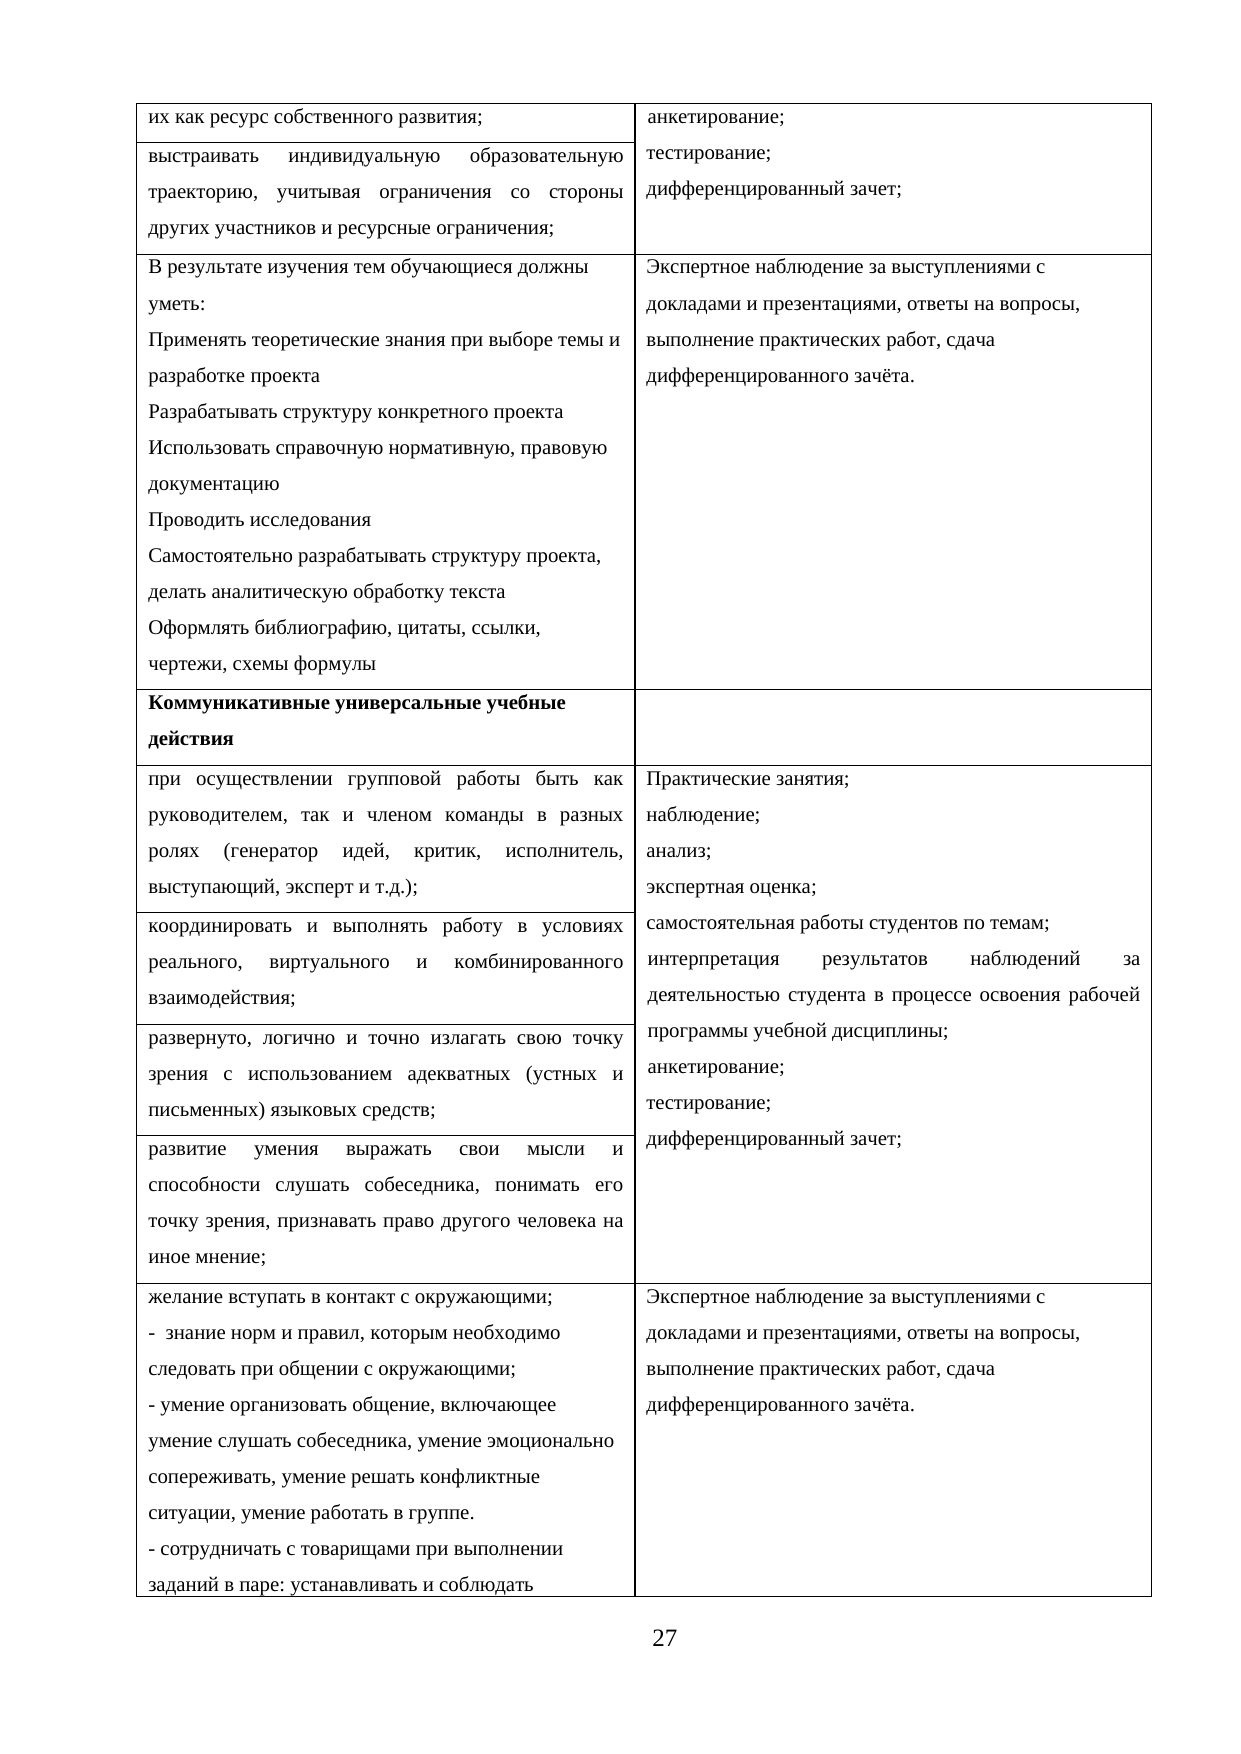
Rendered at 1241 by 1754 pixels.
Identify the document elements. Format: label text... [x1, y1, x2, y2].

table_cell Практические занятия; наблюдение; анализ; экспертная оценка; самостоятельная работы студентов по темам; интерпретация результатов наблюдений за деятельностью студента в процессе освоения рабочей программы учебной дисциплины; анкетирование; тестирование; дифференцированный зачет; [636, 766, 1151, 1283]
table_cell развернуто, логично и точно излагать свою точку зрения с использованием адекватных (устных и письменных) языковых средств; [137, 1025, 634, 1135]
table_cell [636, 690, 1151, 765]
table_cell при осуществлении групповой работы быть как руководителем, так и членом команды в разных ролях (генератор идей, критик, исполнитель, выступающий, эксперт и т.д.); [137, 766, 634, 912]
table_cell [137, 104, 634, 142]
table_cell координировать и выполнять работу в условиях реального, виртуального и комбинированного взаимодействия; [137, 913, 634, 1024]
table_cell Коммуникативные универсальные учебные действия [137, 690, 634, 765]
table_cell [137, 1284, 634, 1596]
table_cell В результате изучения тем обучающиеся должны уметь: Применять теоретические знания при выборе темы и разработке проекта Разрабатывать структуру конкретного проекта Использовать справочную нормативную, правовую документацию Проводить исследования Самостоятельно разрабатывать структуру проекта, делать аналитическую обработку текста Оформлять библиографию, цитаты, ссылки, чертежи, схемы формулы [137, 255, 634, 689]
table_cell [636, 1284, 1151, 1596]
table_cell выстраивать индивидуальную образовательную траекторию, учитывая ограничения со стороны других участников и ресурсные ограничения; [137, 143, 634, 253]
table_cell развитие умения выражать свои мысли и способности слушать собеседника, понимать его точку зрения, признавать право другого человека на иное мнение; [137, 1136, 634, 1283]
